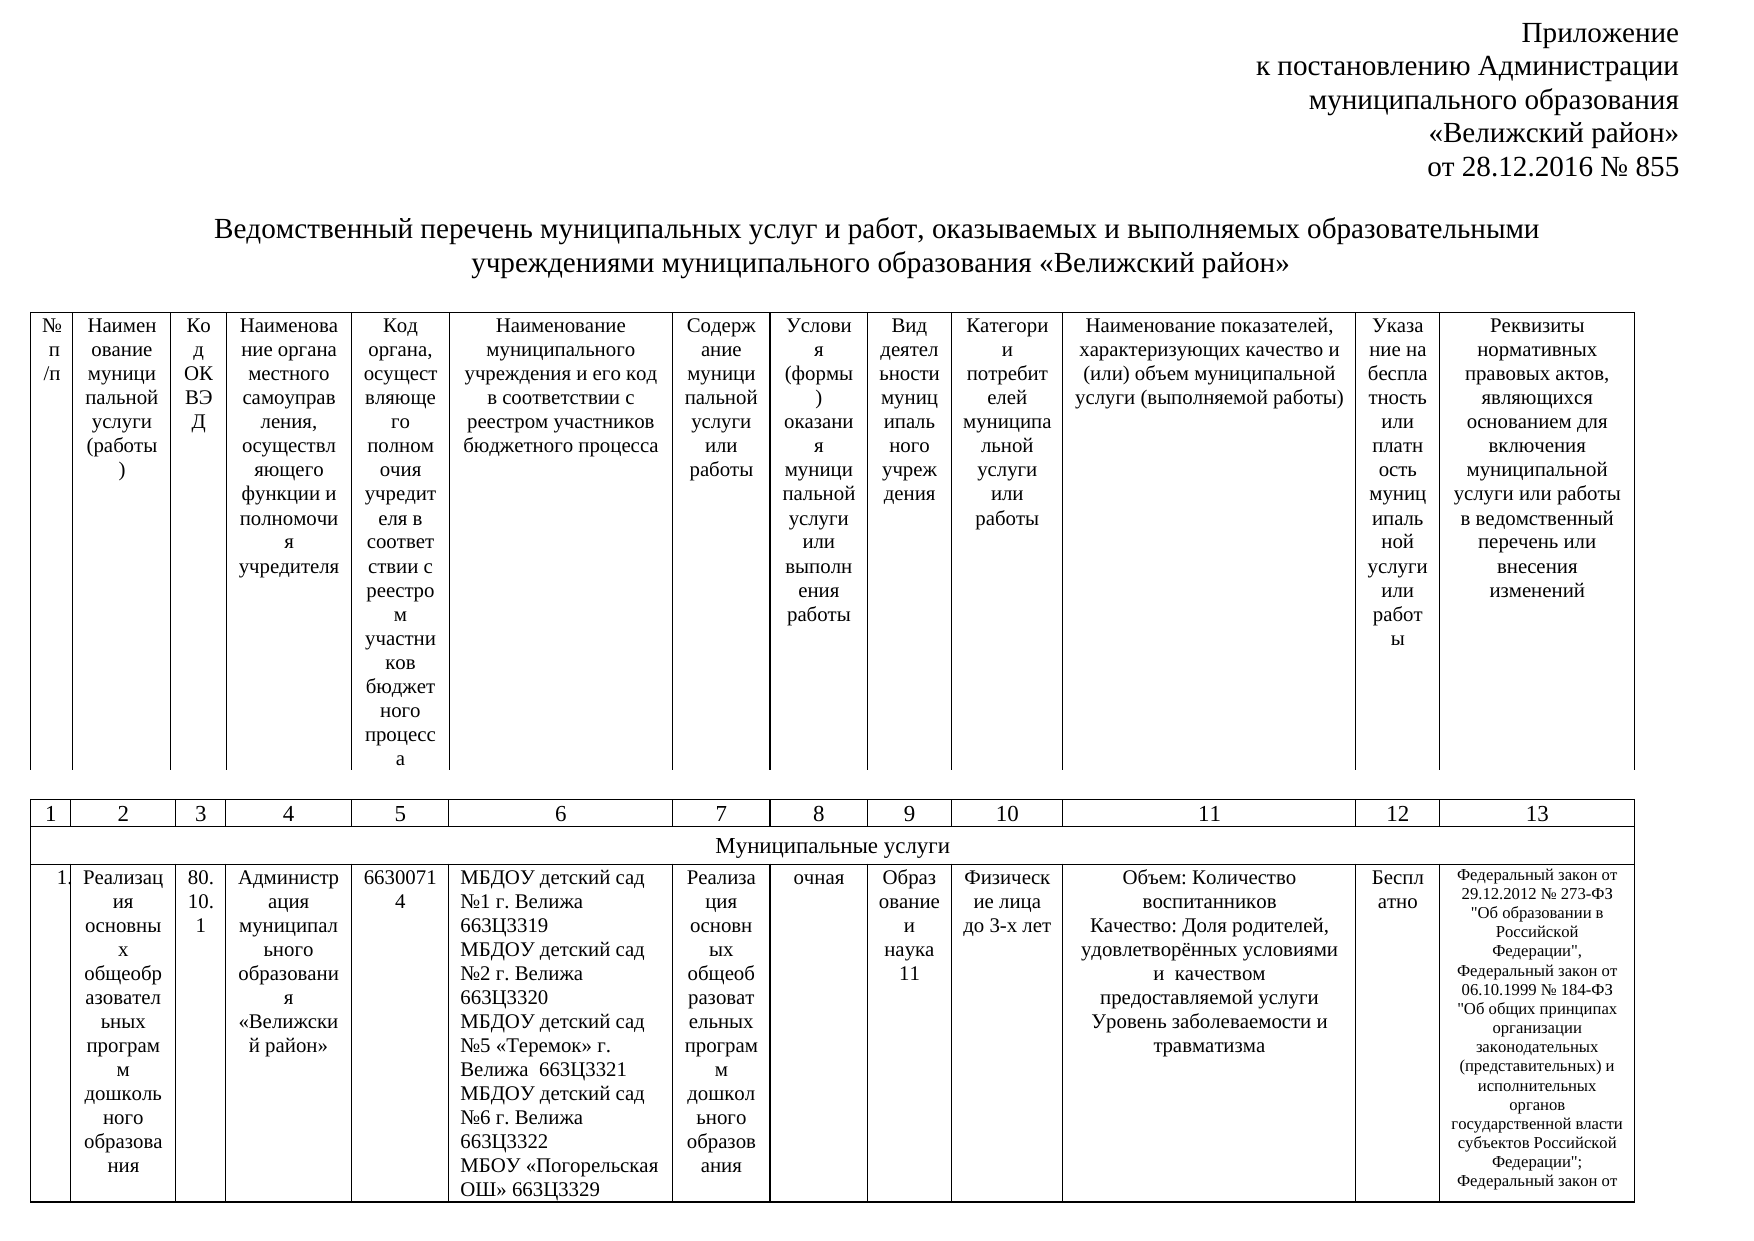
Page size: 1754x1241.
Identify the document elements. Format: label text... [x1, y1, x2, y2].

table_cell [1063, 865, 1355, 1201]
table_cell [226, 865, 351, 1201]
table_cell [71, 865, 175, 1201]
text «Велижский район» [150, 115, 1679, 149]
table_cell очная [771, 865, 867, 1201]
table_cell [673, 865, 769, 1201]
table_header 12 [1356, 800, 1439, 826]
table_header Код ОКВЭД [171, 313, 226, 770]
table_header № п/п [31, 313, 72, 770]
table_cell 66300714 [352, 865, 448, 1201]
text учреждениями муниципального образования «Велижский район» [75, 245, 1679, 278]
table_header Содержание муниципальной услуги или работы [673, 313, 769, 770]
table_header Наименование показателей, характеризующих качество и (или) объем муниципальной услуги (выполняемой работы) [1063, 313, 1355, 770]
table_header 2 [71, 800, 175, 826]
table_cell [449, 865, 672, 1201]
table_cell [868, 865, 951, 1201]
table_header Наименование органа местного самоуправления, осуществляющего функции и полномочия учредителя [227, 313, 351, 770]
text Ведомственный перечень муниципальных услуг и работ, оказываемых и выполняемых образовательными [75, 211, 1679, 245]
table_header 3 [176, 800, 225, 826]
table_header 6 [449, 800, 672, 826]
table_cell 80.10.1 [176, 865, 225, 1201]
table_header Наименование муниципальной услуги (работы) [73, 313, 170, 770]
table_header Реквизиты нормативных правовых актов, являющихся основанием для включения муниципальной услуги или работы в ведомственный перечень или внесения изменений [1440, 313, 1634, 770]
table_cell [1440, 865, 1634, 1201]
table_header Код органа, осуществляющего полномочия учредителя в соответствии с реестром участников бюджетного процесса [352, 313, 449, 770]
table_cell Муниципальные услуги [31, 827, 1634, 863]
table_header 1 [31, 800, 70, 826]
table_header 11 [1063, 800, 1355, 826]
table_header Наименование муниципального учреждения и его код в соответствии с реестром участников бюджетного процесса [450, 313, 672, 770]
text муниципального образования [150, 82, 1679, 115]
table_header 9 [868, 800, 951, 826]
table_header Указание на бесплатность или платность муниципальной услуги или работы [1356, 313, 1439, 770]
table_cell [31, 865, 70, 1201]
table_header Категории потребителей муниципальной услуги или работы [952, 313, 1062, 770]
table_cell Бесплатно [1356, 865, 1439, 1201]
text Приложение [75, 15, 1679, 48]
text от 28.12.2016 № 855 [75, 149, 1679, 182]
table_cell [952, 865, 1062, 1201]
table_header Вид деятельности муниципального учреждения [868, 313, 951, 770]
table_header 13 [1440, 800, 1634, 826]
table_header 7 [673, 800, 769, 826]
table_header 4 [226, 800, 351, 826]
table_header 10 [952, 800, 1062, 826]
table_header 8 [771, 800, 867, 826]
text к постановлению Администрации [150, 48, 1679, 82]
table_header 5 [352, 800, 448, 826]
table_header Условия (формы) оказания муниципальной услуги или выполнения работы [771, 313, 867, 770]
